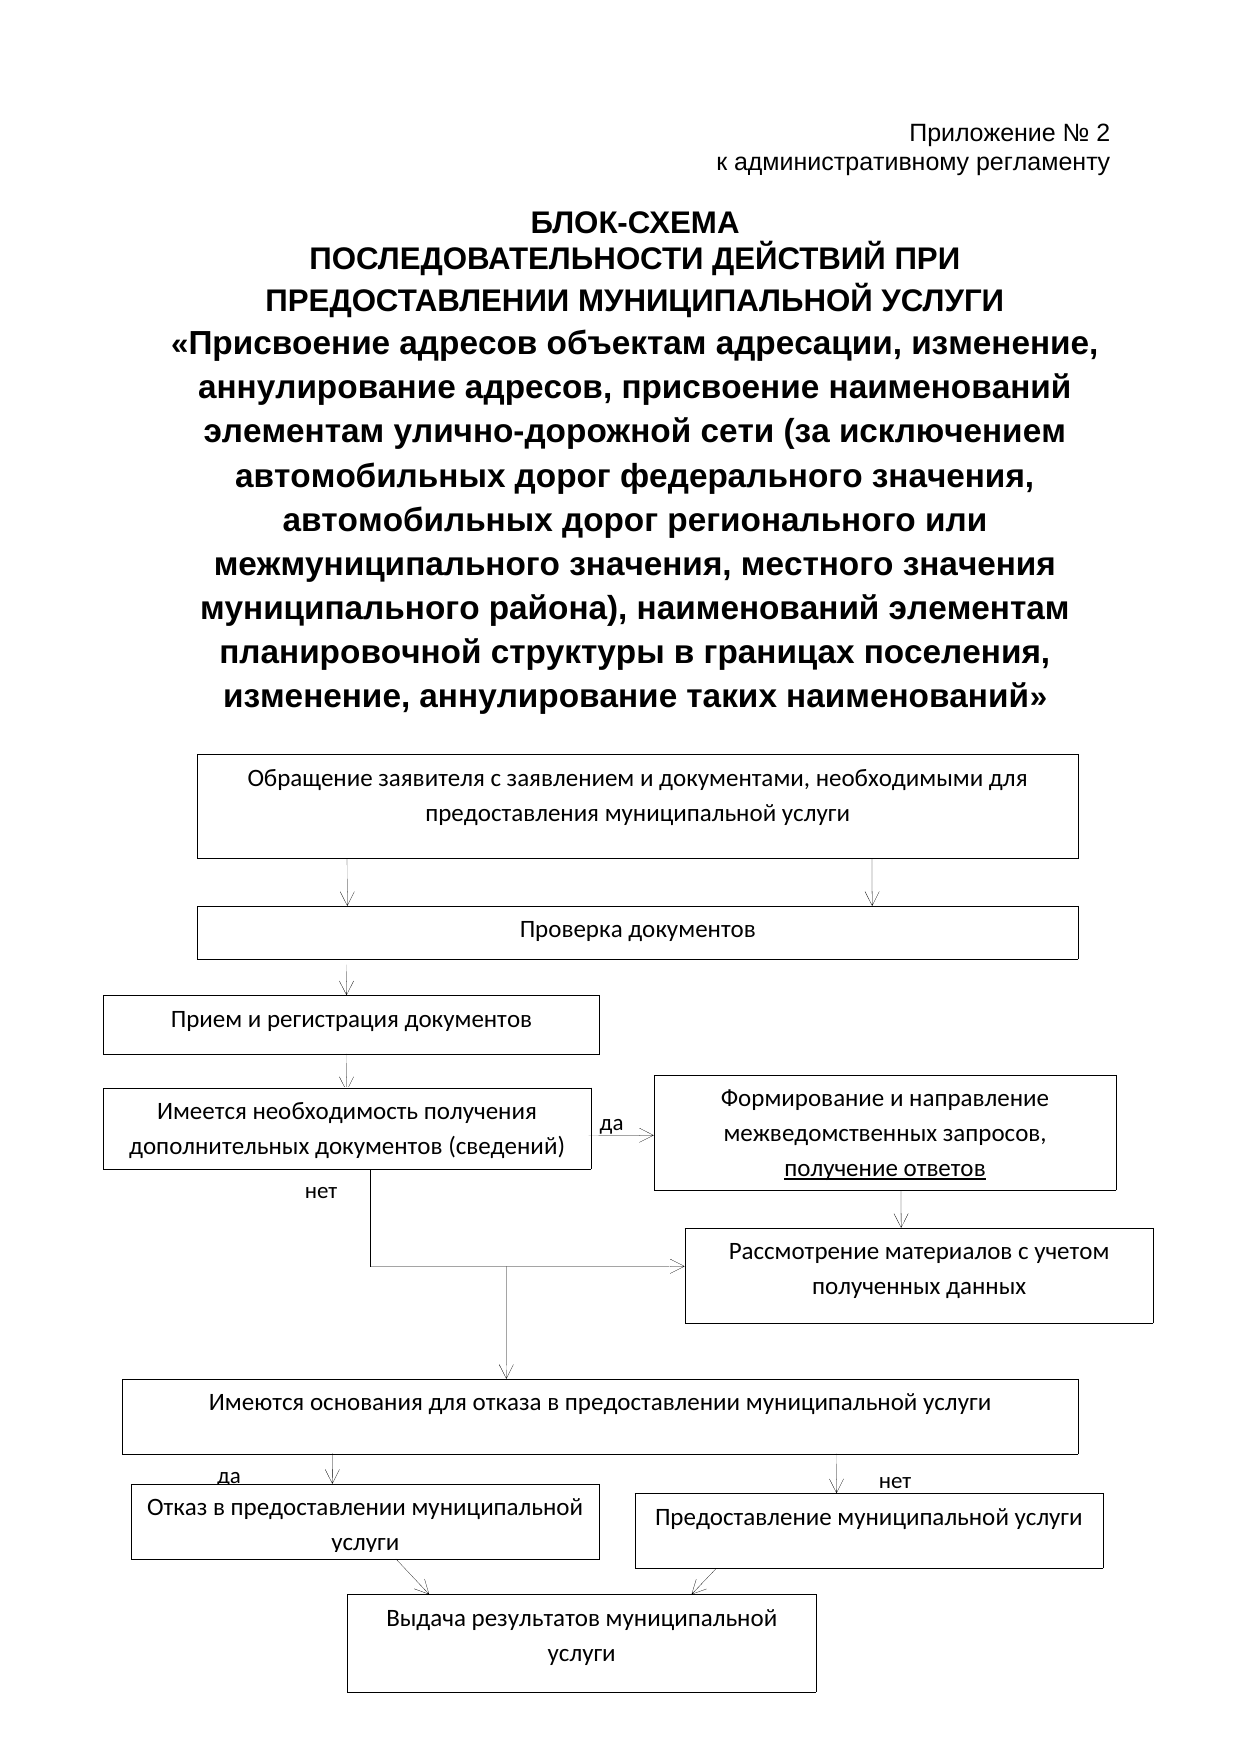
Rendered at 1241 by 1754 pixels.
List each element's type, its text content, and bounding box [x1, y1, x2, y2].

text ПОСЛЕДОВАТЕЛЬНОСТИ ДЕЙСТВИЙ ПРИ ПРЕДОСТАВЛЕНИИ МУНИЦИПАЛЬНОЙ УСЛУГИ «Присвоение адресов объектам адресации, изменение, аннулирование адресов, присвоение наименований элементам улично-дорожной сети (за исключением автомобильных дорог федерального значения, автомобильных дорог регионального или межмуниципального значения, местного значения муниципального района), наименований элементам планировочной структуры в границах поселения, изменение, аннулирование таких наименований» [159, 240, 1110, 715]
text Приложение № 2 [159, 118, 1110, 147]
text БЛОК-СХЕМА [159, 204, 1110, 240]
text к административному регламенту [159, 147, 1110, 176]
